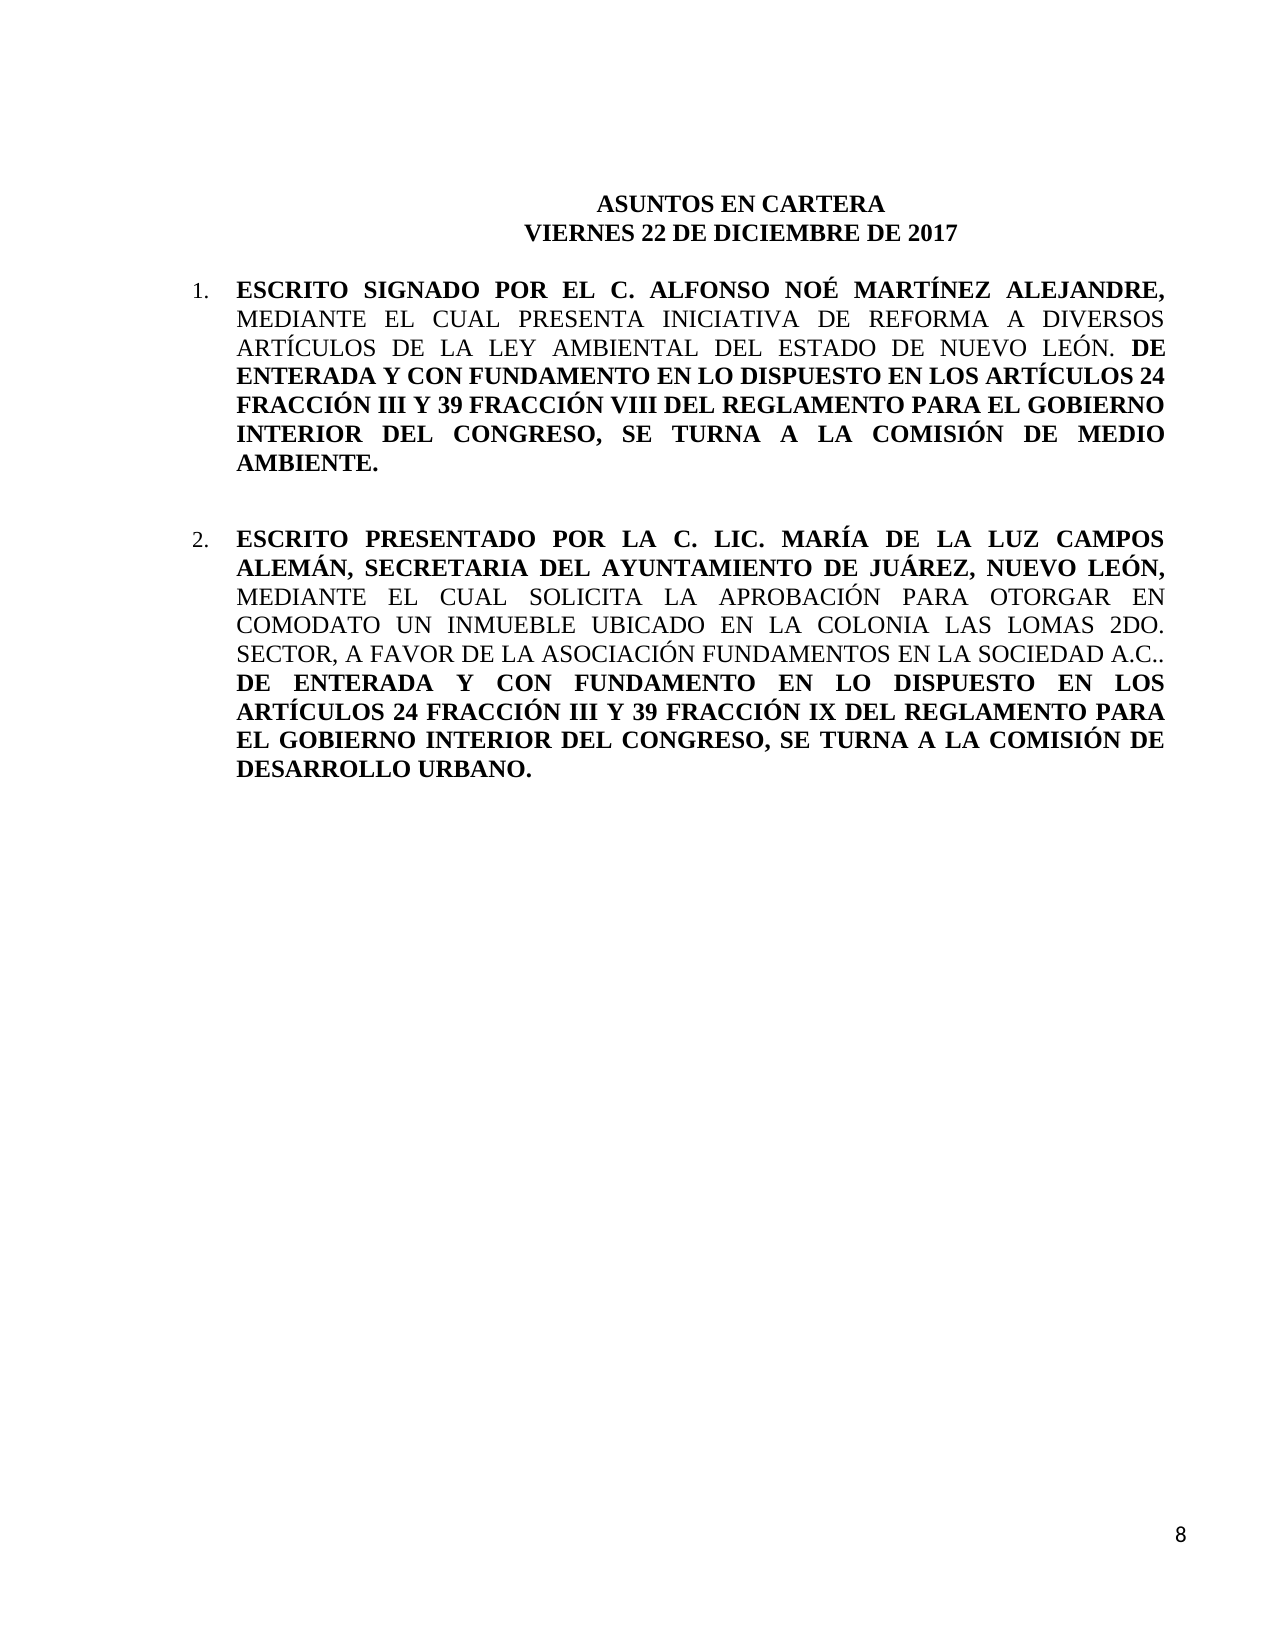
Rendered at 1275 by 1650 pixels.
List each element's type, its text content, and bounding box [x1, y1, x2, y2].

list ESCRITO SIGNADO POR EL C. ALFONSO NOÉ MARTÍNEZ ALEJANDRE, MEDIANTE EL CUAL PRESENTA INICIATIVA DE REFORMA A DIVERSOS ARTÍCULOS DE LA LEY AMBIENTAL DEL ESTADO DE NUEVO LEÓN. DE ENTERADA Y CON FUNDAMENTO EN LO DISPUESTO EN LOS ARTÍCULOS 24 FRACCIÓN III Y 39 FRACCIÓN VIII DEL REGLAMENTO PARA EL GOBIERNO INTERIOR DEL CONGRESO, SE TURNA A LA COMISIÓN DE MEDIO AMBIENTE. [192, 275, 1166, 476]
text ASUNTOS EN CARTERA [295, 189, 1186, 218]
list ESCRITO PRESENTADO POR LA C. LIC. MARÍA DE LA LUZ CAMPOS ALEMÁN, SECRETARIA DEL AYUNTAMIENTO DE JUÁREZ, NUEVO LEÓN, MEDIANTE EL CUAL SOLICITA LA APROBACIÓN PARA OTORGAR EN COMODATO UN INMUEBLE UBICADO EN LA COLONIA LAS LOMAS 2DO. SECTOR, A FAVOR DE LA ASOCIACIÓN FUNDAMENTOS EN LA SOCIEDAD A.C.. DE ENTERADA Y CON FUNDAMENTO EN LO DISPUESTO EN LOS ARTÍCULOS 24 FRACCIÓN III Y 39 FRACCIÓN IX DEL REGLAMENTO PARA EL GOBIERNO INTERIOR DEL CONGRESO, SE TURNA A LA COMISIÓN DE DESARROLLO URBANO. [192, 524, 1166, 783]
text VIERNES 22 DE DICIEMBRE DE 2017 [295, 218, 1186, 246]
